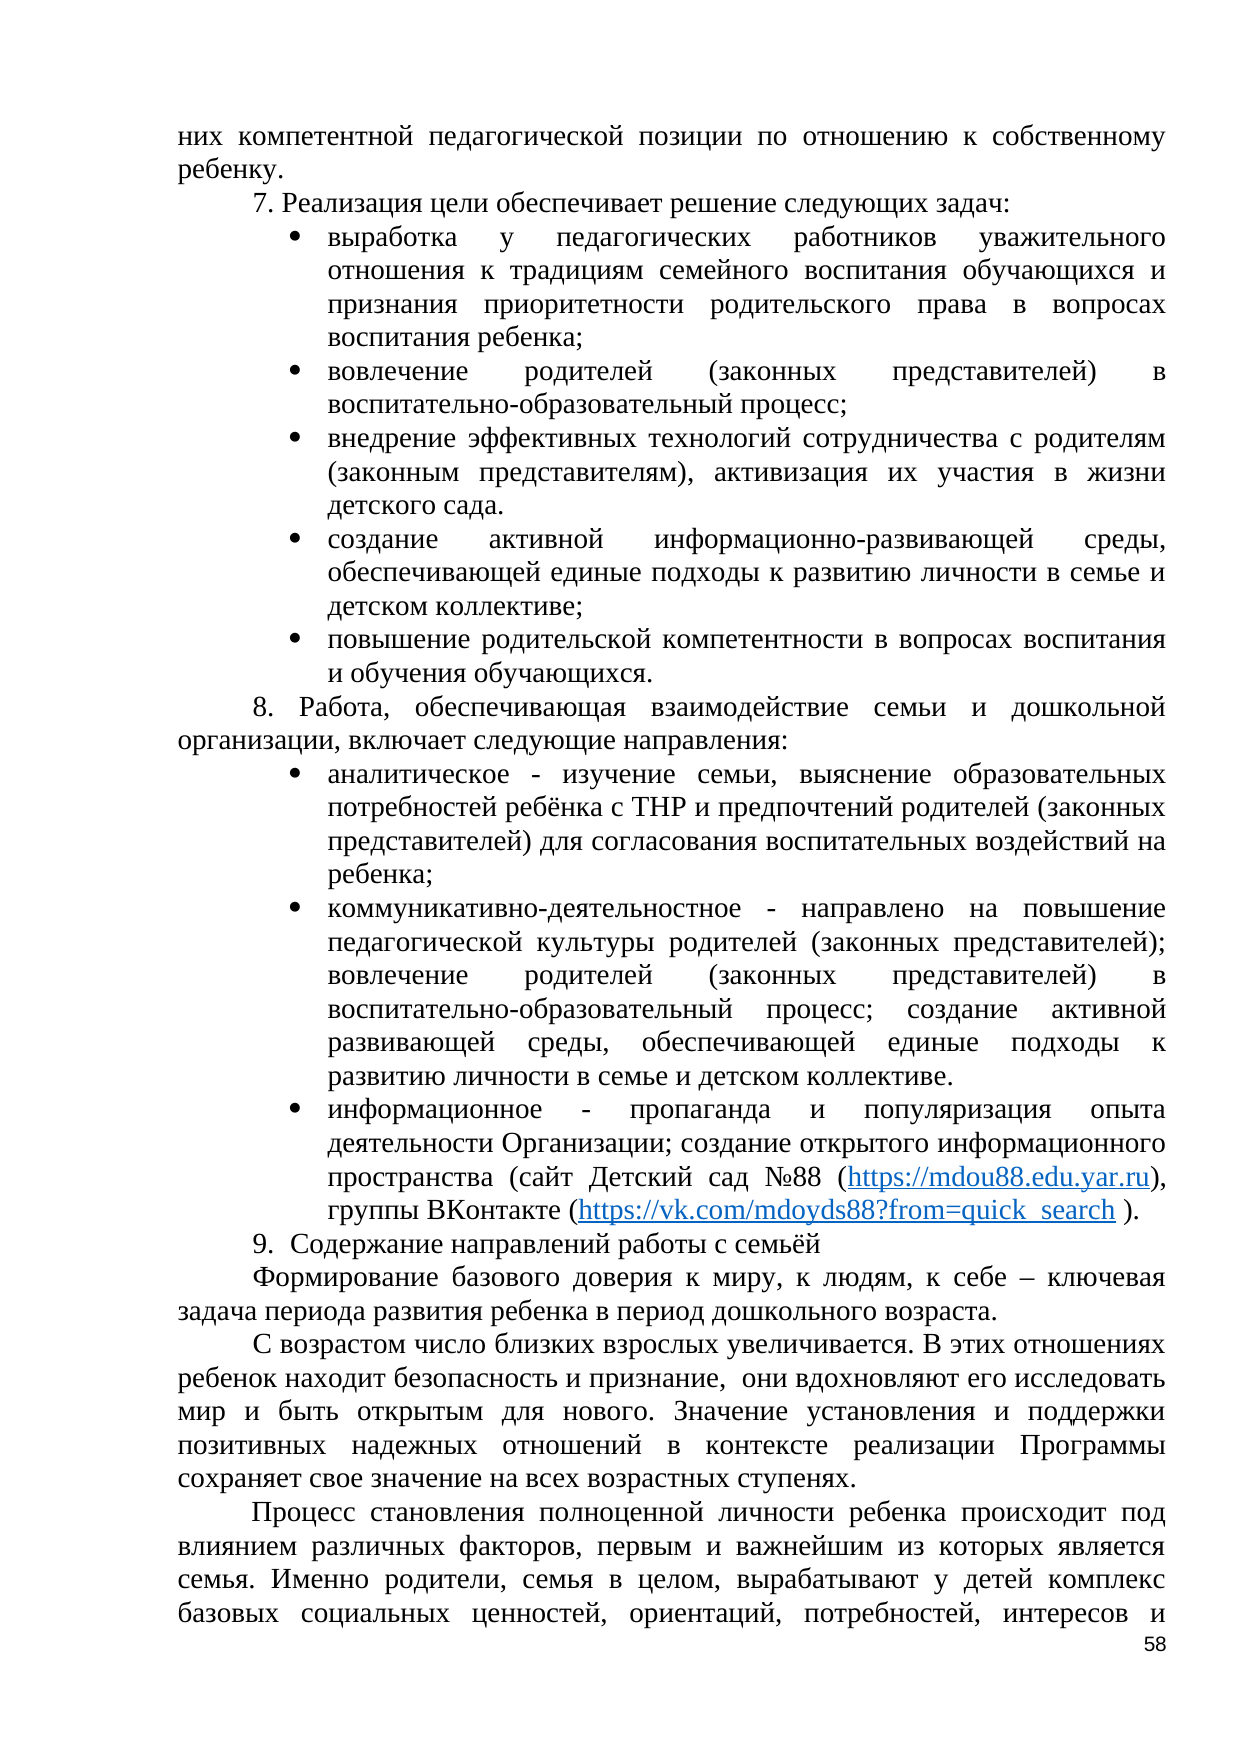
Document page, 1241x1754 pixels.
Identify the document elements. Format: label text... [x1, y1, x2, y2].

list выработка у педагогических работников уважительного отношения к традициям семейного воспитания обучающихся и признания приоритетности родительского права в вопросах воспитания ребенка; [290, 219, 1167, 353]
list повышение родительской компетентности в вопросах воспитания и обучения обучающихся. [290, 622, 1167, 689]
list информационное - пропаганда и популяризация опыта деятельности Организации; создание открытого информационного пространства (сайт Детский сад №88 (https://mdou88.edu.yar.ru), группы ВКонтакте (https://vk.com/mdoyds88?from=quick_search ). [290, 1092, 1167, 1226]
text Формирование базового доверия к миру, к людям, к себе – ключевая задача периода развития ребенка в период дошкольного возраста. [177, 1259, 1167, 1326]
list Содержание направлений работы с семьёй [252, 1226, 1167, 1259]
list коммуникативно-деятельностное - направлено на повышение педагогической культуры родителей (законных представителей); вовлечение родителей (законных представителей) в воспитательно-образовательный процесс; создание активной развивающей среды, обеспечивающей единые подходы к развитию личности в семье и детском коллективе. [290, 890, 1167, 1092]
text 8. Работа, обеспечивающая взаимодействие семьи и дошкольной организации, включает следующие направления: [177, 689, 1167, 756]
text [177, 1494, 1167, 1628]
text 7. Реализация цели обеспечивает решение следующих задач: [177, 185, 1167, 219]
list создание активной информационно-развивающей среды, обеспечивающей единые подходы к развитию личности в семье и детском коллективе; [290, 521, 1167, 622]
list аналитическое - изучение семьи, выяснение образовательных потребностей ребёнка с ТНР и предпочтений родителей (законных представителей) для согласования воспитательных воздействий на ребенка; [290, 756, 1167, 890]
list вовлечение родителей (законных представителей) в воспитательно-образовательный процесс; [290, 353, 1167, 420]
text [177, 118, 1167, 185]
list внедрение эффективных технологий сотрудничества с родителям (законным представителям), активизация их участия в жизни детского сада. [290, 420, 1167, 521]
text С возрастом число близких взрослых увеличивается. В этих отношениях ребенок находит безопасность и признание, они вдохновляют его исследовать мир и быть открытым для нового. Значение установления и поддержки позитивных надежных отношений в контексте реализации Программы сохраняет свое значение на всех возрастных ступенях. [177, 1326, 1167, 1494]
